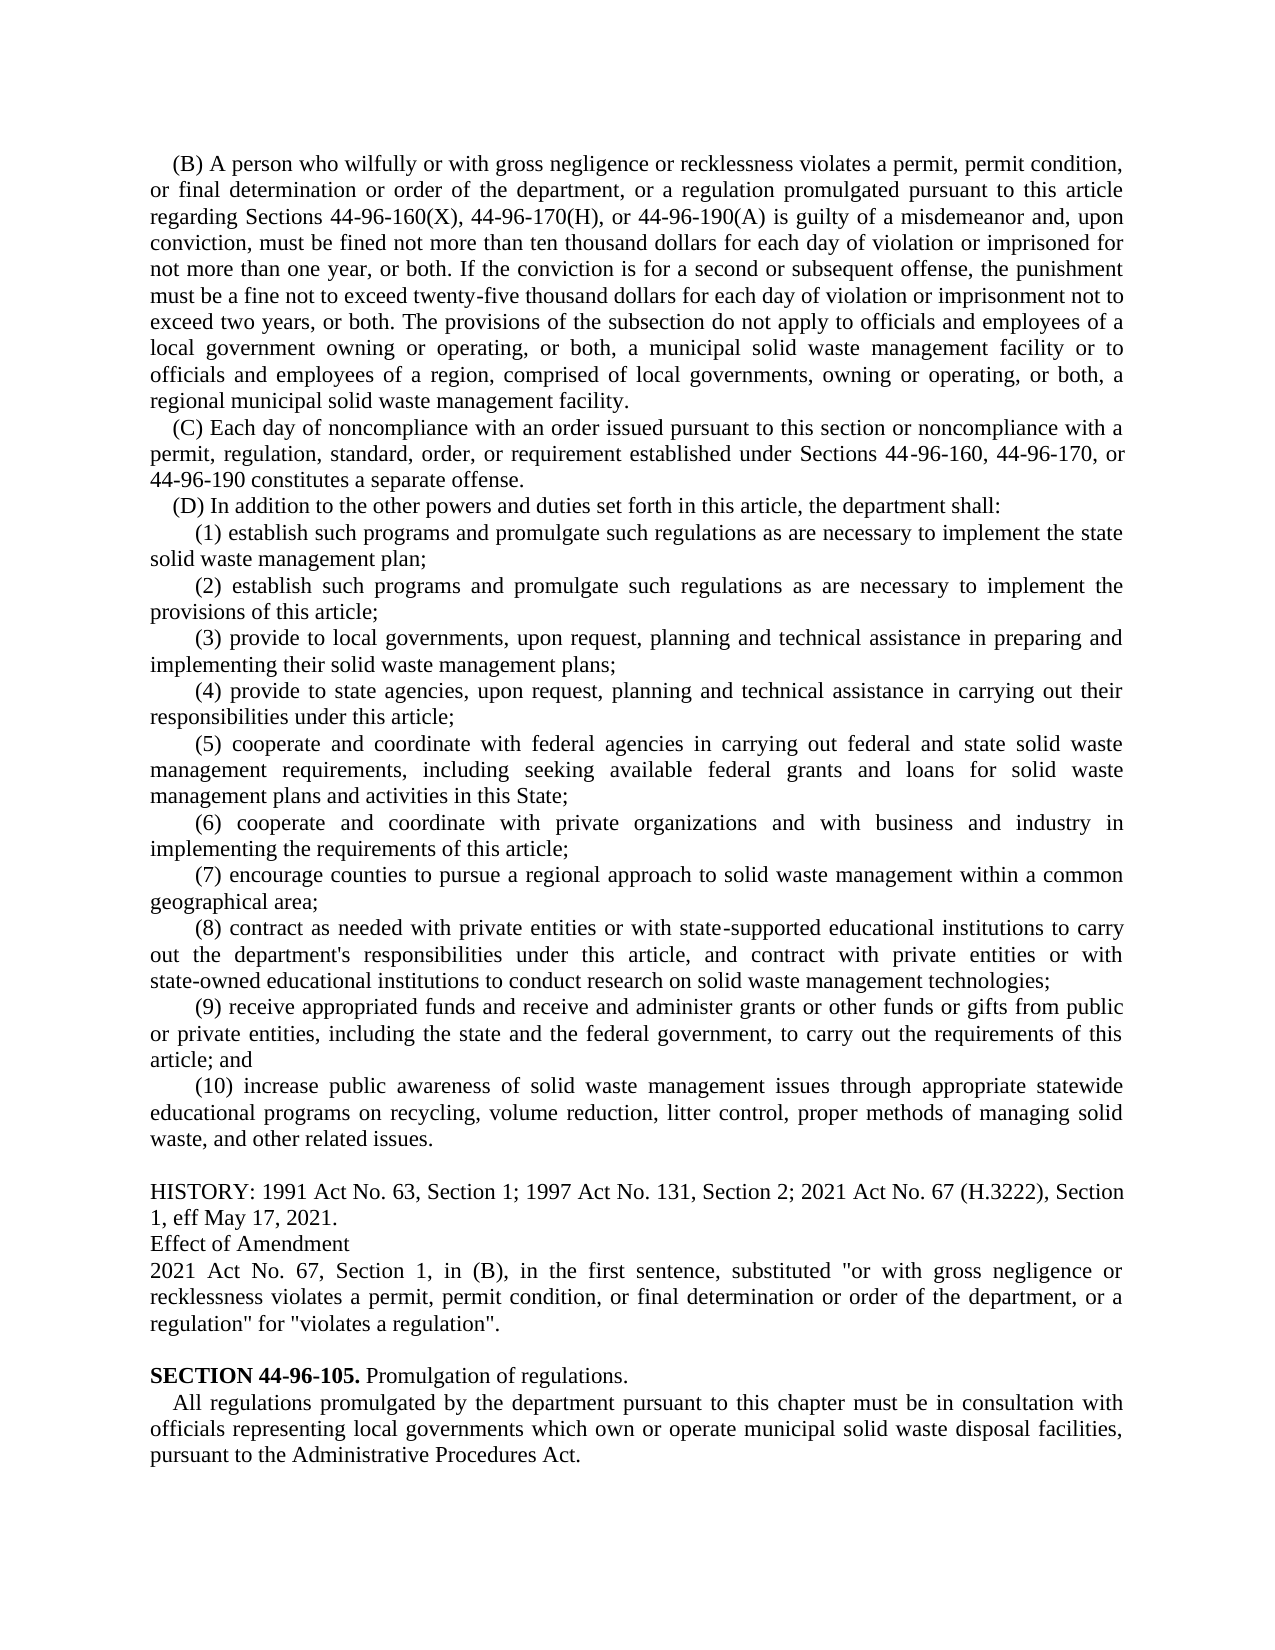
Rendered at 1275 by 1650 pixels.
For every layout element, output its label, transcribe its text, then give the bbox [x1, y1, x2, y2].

text (D) In addition to the other powers and duties set forth in this article, the department shall: [150, 493, 1125, 519]
text Effect of Amendment [150, 1231, 1125, 1257]
text (B) A person who wilfully or with gross negligence or recklessness violates a permit, permit condition, or final determination or order of the department, or a regulation promulgated pursuant to this article regarding Sections 44-96-160(X), 44-96-170(H), or 44-96-190(A) is guilty of a misdemeanor and, upon conviction, must be fined not more than ten thousand dollars for each day of violation or imprisoned for not more than one year, or both. If the conviction is for a second or subsequent offense, the punishment must be a fine not to exceed twenty-five thousand dollars for each day of violation or imprisonment not to exceed two years, or both. The provisions of the subsection do not apply to officials and employees of a local government owning or operating, or both, a municipal solid waste management facility or to officials and employees of a region, comprised of local governments, owning or operating, or both, a regional municipal solid waste management facility. [150, 150, 1125, 413]
text (C) Each day of noncompliance with an order issued pursuant to this section or noncompliance with a permit, regulation, standard, order, or requirement established under Sections 44-96-160, 44-96-170, or 44-96-190 constitutes a separate offense. [150, 413, 1125, 493]
text HISTORY: 1991 Act No. 63, Section 1; 1997 Act No. 131, Section 2; 2021 Act No. 67 (H.3222), Section 1, eff May 17, 2021. [150, 1178, 1125, 1231]
text (8) contract as needed with private entities or with state-supported educational institutions to carry out the department's responsibilities under this article, and contract with private entities or with state-owned educational institutions to conduct research on solid waste management technologies; [150, 914, 1125, 993]
text (9) receive appropriated funds and receive and administer grants or other funds or gifts from public or private entities, including the state and the federal government, to carry out the requirements of this article; and [150, 993, 1125, 1072]
text SECTION 44-96-105. Promulgation of regulations. [150, 1362, 1125, 1389]
text 2021 Act No. 67, Section 1, in (B), in the first sentence, substituted "or with gross negligence or recklessness violates a permit, permit condition, or final determination or order of the department, or a regulation" for "violates a regulation". [150, 1257, 1125, 1336]
text (4) provide to state agencies, upon request, planning and technical assistance in carrying out their responsibilities under this article; [150, 677, 1125, 730]
text (3) provide to local governments, upon request, planning and technical assistance in preparing and implementing their solid waste management plans; [150, 624, 1125, 677]
text All regulations promulgated by the department pursuant to this chapter must be in consultation with officials representing local governments which own or operate municipal solid waste disposal facilities, pursuant to the Administrative Procedures Act. [150, 1389, 1125, 1468]
text (7) encourage counties to pursue a regional approach to solid waste management within a common geographical area; [150, 862, 1125, 914]
text (1) establish such programs and promulgate such regulations as are necessary to implement the state solid waste management plan; [150, 519, 1125, 572]
text (6) cooperate and coordinate with private organizations and with business and industry in implementing the requirements of this article; [150, 809, 1125, 862]
text (2) establish such programs and promulgate such regulations as are necessary to implement the provisions of this article; [150, 572, 1125, 624]
text (10) increase public awareness of solid waste management issues through appropriate statewide educational programs on recycling, volume reduction, litter control, proper methods of managing solid waste, and other related issues. [150, 1072, 1125, 1151]
text (5) cooperate and coordinate with federal agencies in carrying out federal and state solid waste management requirements, including seeking available federal grants and loans for solid waste management plans and activities in this State; [150, 730, 1125, 809]
